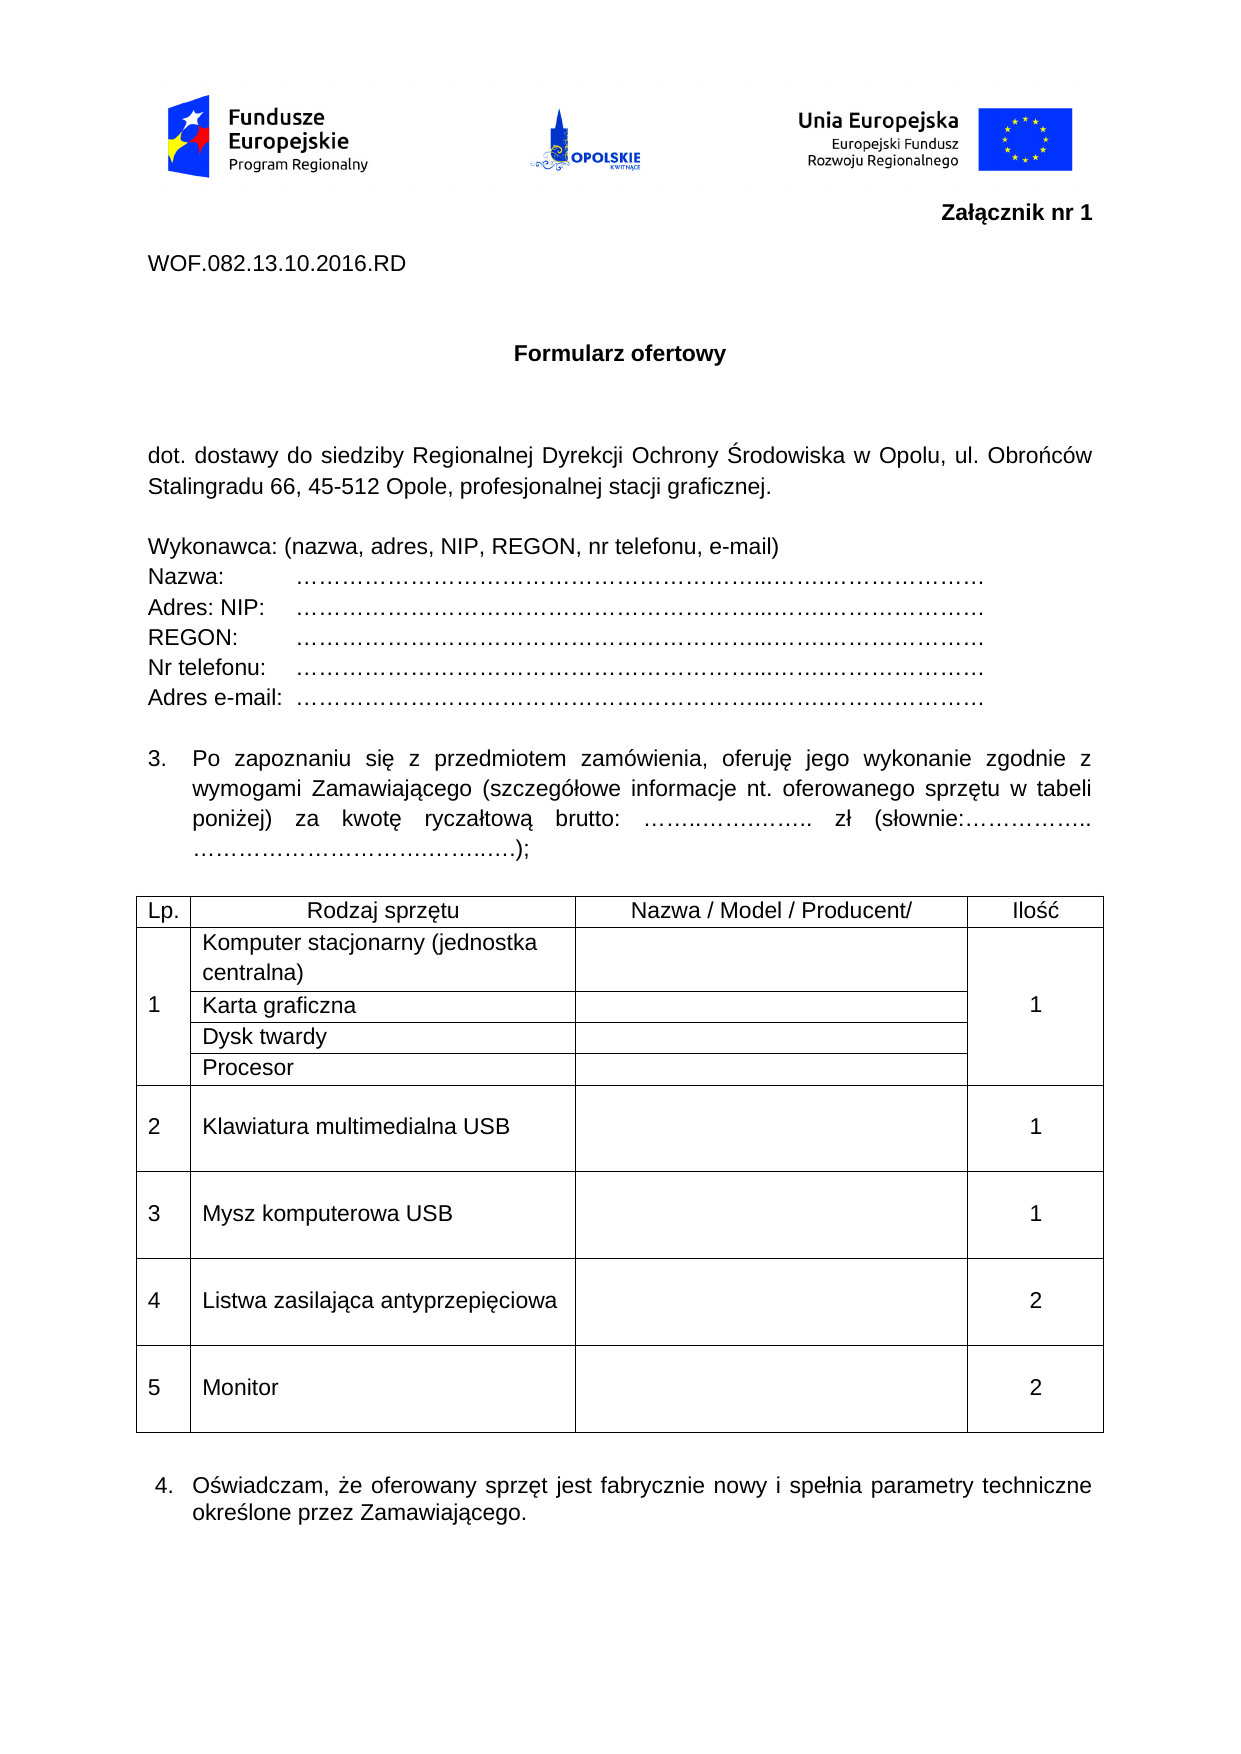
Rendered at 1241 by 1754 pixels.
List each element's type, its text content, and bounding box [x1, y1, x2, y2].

table_cell [576, 1259, 967, 1345]
table_cell 1 [137, 928, 190, 1084]
list Po zapoznaniu się z przedmiotem zamówienia, oferuję jego wykonanie zgodnie z wymogami Zamawiającego (szczegółowe informacje nt. oferowanego sprzętu w tabeli poniżej) za kwotę ryczałtową brutto: ……..…….…….. zł (słownie:……………..………………………….……..….); [148, 744, 1093, 862]
table_cell 1 [968, 928, 1103, 1084]
table_cell [576, 1172, 967, 1258]
text dot. dostawy do siedziby Regionalnej Dyrekcji Ochrony Środowiska w Opolu, ul. Obrońców Stalingradu 66, 45-512 Opole, profesjonalnej stacji graficznej. [148, 442, 1093, 499]
table_cell 2 [968, 1346, 1103, 1432]
table_cell Procesor [191, 1054, 575, 1084]
table_cell Listwa zasilająca antyprzepięciowa [191, 1259, 575, 1345]
table_cell 3 [137, 1172, 190, 1258]
table_header Ilość [968, 897, 1103, 927]
text WOF.082.13.10.2016.RD [148, 250, 1093, 276]
table_cell 4 [137, 1259, 190, 1345]
table_cell [576, 928, 967, 991]
table_cell [576, 1086, 967, 1171]
text REGON: ……………………………………………………...…….………………… [148, 624, 1093, 650]
text Adres e-mail: ……………………………………………………...…….………………… [148, 684, 1093, 711]
table_cell 2 [137, 1086, 190, 1171]
table_cell Klawiatura multimedialna USB [191, 1086, 575, 1171]
text Załącznik nr 1 [148, 199, 1093, 225]
table_cell Komputer stacjonarny (jednostka centralna) [191, 928, 575, 991]
table_header Lp. [137, 897, 190, 927]
table_header Rodzaj sprzętu [191, 897, 575, 927]
table_cell 1 [968, 1086, 1103, 1171]
table_cell 5 [137, 1346, 190, 1432]
table_cell [576, 992, 967, 1022]
table_cell [576, 1054, 967, 1084]
text Adres: NIP: ……………………………………………………...…….………………… [148, 593, 1093, 620]
table_cell Monitor [191, 1346, 575, 1432]
picture [147, 73, 1093, 199]
text Nr telefonu: ……………………………………………………...…….………………… [148, 654, 1093, 680]
list Oświadczam, że oferowany sprzęt jest fabrycznie nowy i spełnia parametry techniczne określone przez Zamawiającego. [154, 1472, 1093, 1525]
table_cell [576, 1346, 967, 1432]
text Wykonawca: (nazwa, adres, NIP, REGON, nr telefonu, e-mail) [148, 533, 1093, 559]
table_cell Mysz komputerowa USB [191, 1172, 575, 1258]
table_cell Dysk twardy [191, 1023, 575, 1053]
table_header Nazwa / Model / Producent/ [576, 897, 967, 927]
text Formularz ofertowy [148, 340, 1093, 367]
text Nazwa: ……………………………………………………...…….………………… [148, 563, 1093, 590]
table_cell Karta graficzna [191, 992, 575, 1022]
table_cell 1 [968, 1172, 1103, 1258]
table_cell 2 [968, 1259, 1103, 1345]
table_cell [576, 1023, 967, 1053]
